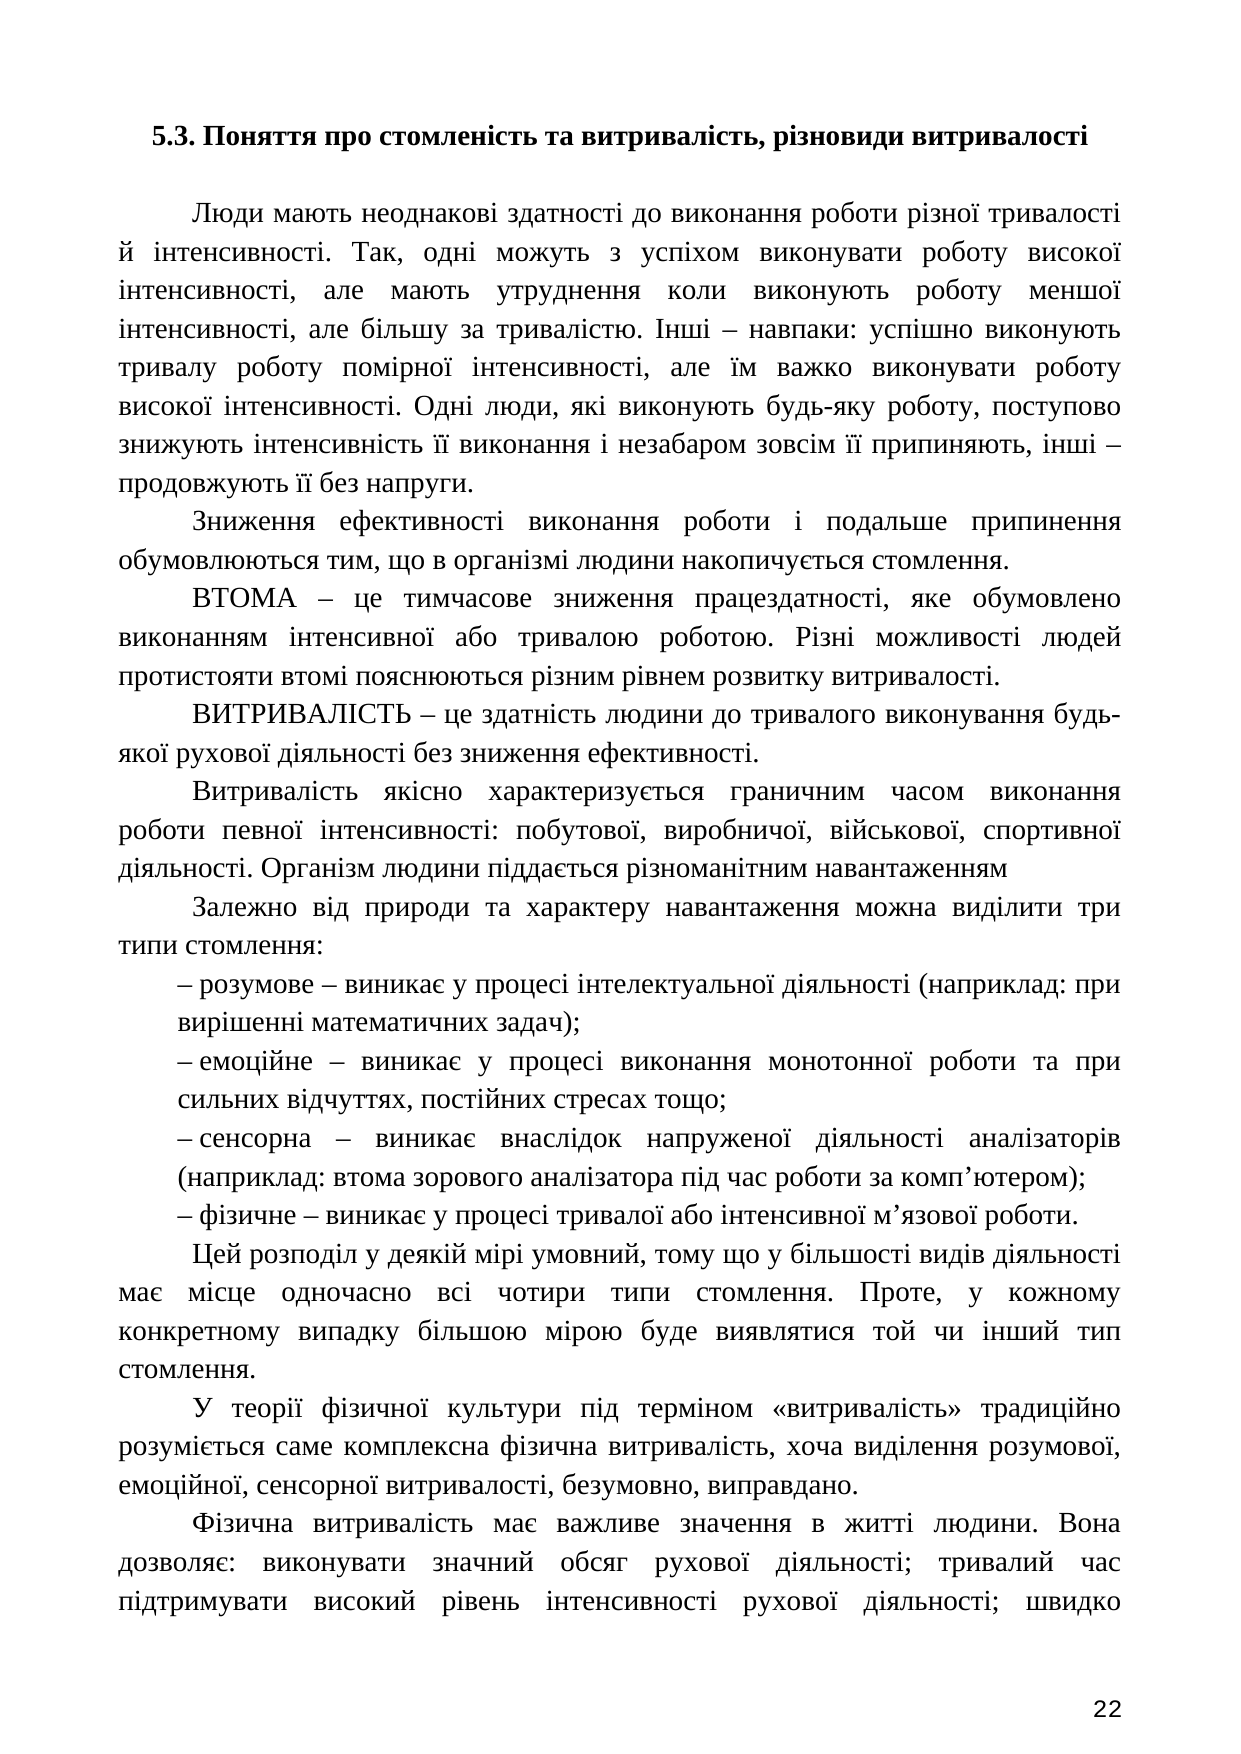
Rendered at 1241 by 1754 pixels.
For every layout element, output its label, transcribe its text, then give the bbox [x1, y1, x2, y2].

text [118, 1506, 1122, 1616]
text – сенсорна – виникає внаслідок напруженої діяльності аналізаторів (наприклад: втома зорового аналізатора під час роботи за комп’ютером); [177, 1120, 1122, 1192]
text Залежно від природи та характеру навантаження можна виділити три типи стомлення: [118, 889, 1122, 961]
text ВТОМА – це тимчасове зниження працездатності, яке обумовлено виконанням інтенсивної або тривалою роботою. Різні можливості людей протистояти втомі пояснюються різним рівнем розвитку витривалості. [118, 581, 1122, 691]
text – емоційне – виникає у процесі виконання монотонної роботи та при сильних відчуттях, постійних стресах тощо; [177, 1043, 1122, 1115]
text 5.3. Поняття про стомленість та витривалість, різновиди витривалості [118, 118, 1122, 152]
text Зниження ефективності виконання роботи і подальше припинення обумовлюються тим, що в організмі людини накопичується стомлення. [118, 503, 1122, 576]
text – розумове – виникає у процесі інтелектуальної діяльності (наприклад: при вирішенні математичних задач); [177, 966, 1122, 1038]
text – фізичне – виникає у процесі тривалої або інтенсивної м’язової роботи. [177, 1197, 1122, 1231]
text Люди мають неоднакові здатності до виконання роботи різної тривалості й інтенсивності. Так, одні можуть з успіхом виконувати роботу високої інтенсивності, але мають утруднення коли виконують роботу меншої інтенсивності, але більшу за тривалістю. Інші – навпаки: успішно виконують тривалу роботу помірної інтенсивності, але їм важко виконувати роботу високої інтенсивності. Одні люди, які виконують будь-яку роботу, поступово знижують інтенсивність її виконання і незабаром зовсім її припиняють, інші – продовжують її без напруги. [118, 195, 1122, 498]
text Витривалість якісно характеризується граничним часом виконання роботи певної інтенсивності: побутової, виробничої, військової, спортивної діяльності. Організм людини піддається різноманітним навантаженням [118, 773, 1122, 884]
text ВИТРИВАЛІСТЬ – це здатність людини до тривалого виконування будь-якої рухової діяльності без зниження ефективності. [118, 696, 1122, 768]
text У теорії фізичної культури під терміном «витривалість» традиційно розуміється саме комплексна фізична витривалість, хоча виділення розумової, емоційної, сенсорної витривалості, безумовно, виправдано. [118, 1390, 1122, 1501]
text Цей розподіл у деякій мірі умовний, тому що у більшості видів діяльності має місце одночасно всі чотири типи стомлення. Проте, у кожному конкретному випадку більшою мірою буде виявлятися той чи інший тип стомлення. [118, 1236, 1122, 1385]
